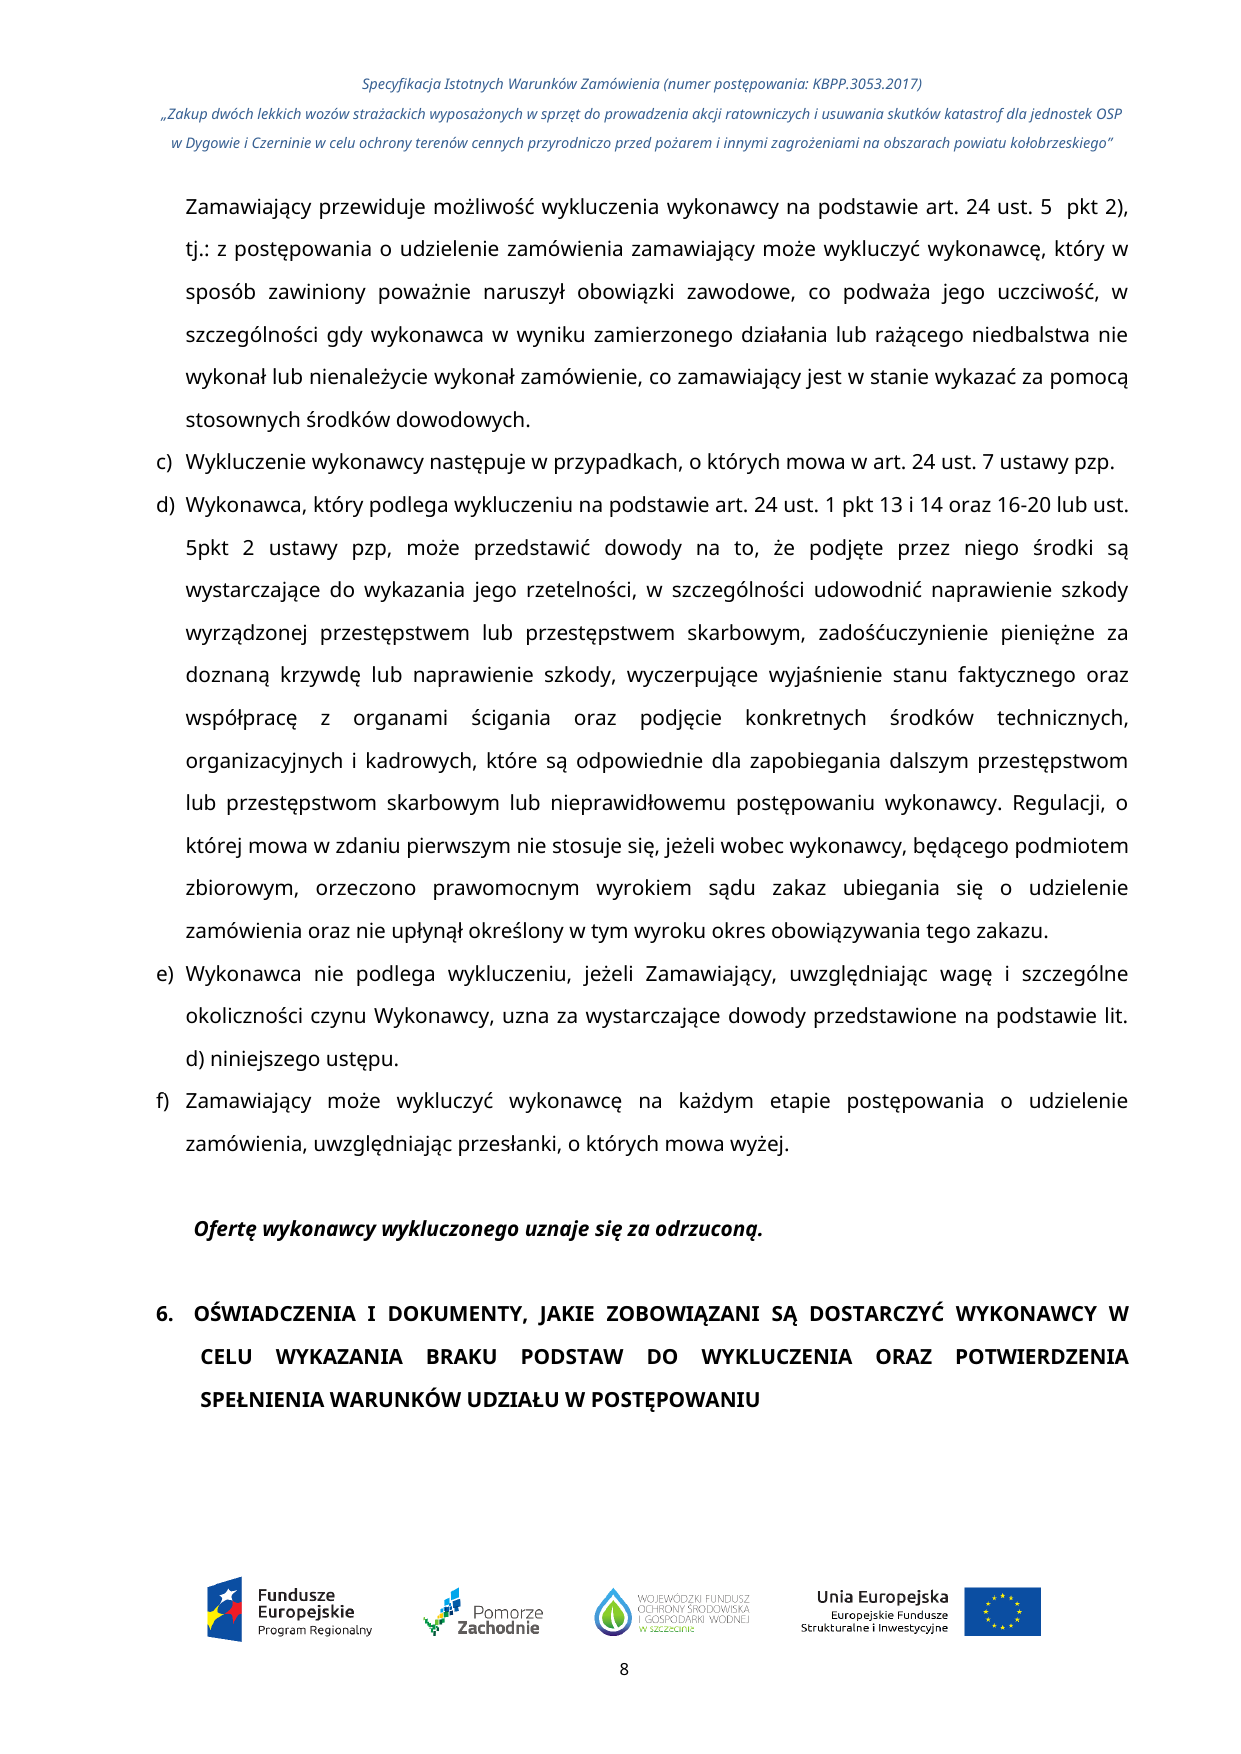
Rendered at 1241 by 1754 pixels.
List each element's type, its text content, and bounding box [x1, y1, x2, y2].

list Wykonawca, który podlega wykluczeniu na podstawie art. 24 ust. 1 pkt 13 i 14 oraz 16-20 lub ust. 5pkt 2 ustawy pzp, może przedstawić dowody na to, że podjęte przez niego środki są wystarczające do wykazania jego rzetelności, w szczególności udowodnić naprawienie szkody wyrządzonej przestępstwem lub przestępstwem skarbowym, zadośćuczynienie pieniężne za doznaną krzywdę lub naprawienie szkody, wyczerpujące wyjaśnienie stanu faktycznego oraz współpracę z organami ścigania oraz podjęcie konkretnych środków technicznych, organizacyjnych i kadrowych, które są odpowiednie dla zapobiegania dalszym przestępstwom lub przestępstwom skarbowym lub nieprawidłowemu postępowaniu wykonawcy. Regulacji, o której mowa w zdaniu pierwszym nie stosuje się, jeżeli wobec wykonawcy, będącego podmiotem zbiorowym, orzeczono prawomocnym wyrokiem sądu zakaz ubiegania się o udzielenie zamówienia oraz nie upłynął określony w tym wyroku okres obowiązywania tego zakazu. [156, 490, 1130, 944]
list Wykluczenie wykonawcy następuje w przypadkach, o których mowa w art. 24 ust. 7 ustawy pzp. [156, 447, 1130, 476]
list Wykonawca nie podlega wykluczeniu, jeżeli Zamawiający, uwzględniając wagę i szczególne okoliczności czynu Wykonawcy, uzna za wystarczające dowody przedstawione na podstawie lit. d) niniejszego ustępu. [156, 959, 1130, 1072]
text Ofertę wykonawcy wykluczonego uznaje się za odrzuconą. [193, 1214, 1130, 1243]
text Zamawiający przewiduje możliwość wykluczenia wykonawcy na podstawie art. 24 ust. 5 pkt 2), tj.: z postępowania o udzielenie zamówienia zamawiający może wykluczyć wykonawcę, który w sposób zawiniony poważnie naruszył obowiązki zawodowe, co podważa jego uczciwość, w szczególności gdy wykonawca w wyniku zamierzonego działania lub rażącego niedbalstwa nie wykonał lub nienależycie wykonał zamówienie, co zamawiający jest w stanie wykazać za pomocą stosownych środków dowodowych. [185, 192, 1130, 433]
picture [190, 1560, 1058, 1658]
list OŚWIADCZENIA I DOKUMENTY, JAKIE ZOBOWIĄZANI SĄ DOSTARCZYĆ WYKONAWCY W CELU WYKAZANIA BRAKU PODSTAW DO WYKLUCZENIA ORAZ POTWIERDZENIA SPEŁNIENIA WARUNKÓW UDZIAŁU W POSTĘPOWANIU [156, 1299, 1130, 1413]
list Zamawiający może wykluczyć wykonawcę na każdym etapie postępowania o udzielenie zamówienia, uwzględniając przesłanki, o których mowa wyżej. [156, 1087, 1130, 1158]
